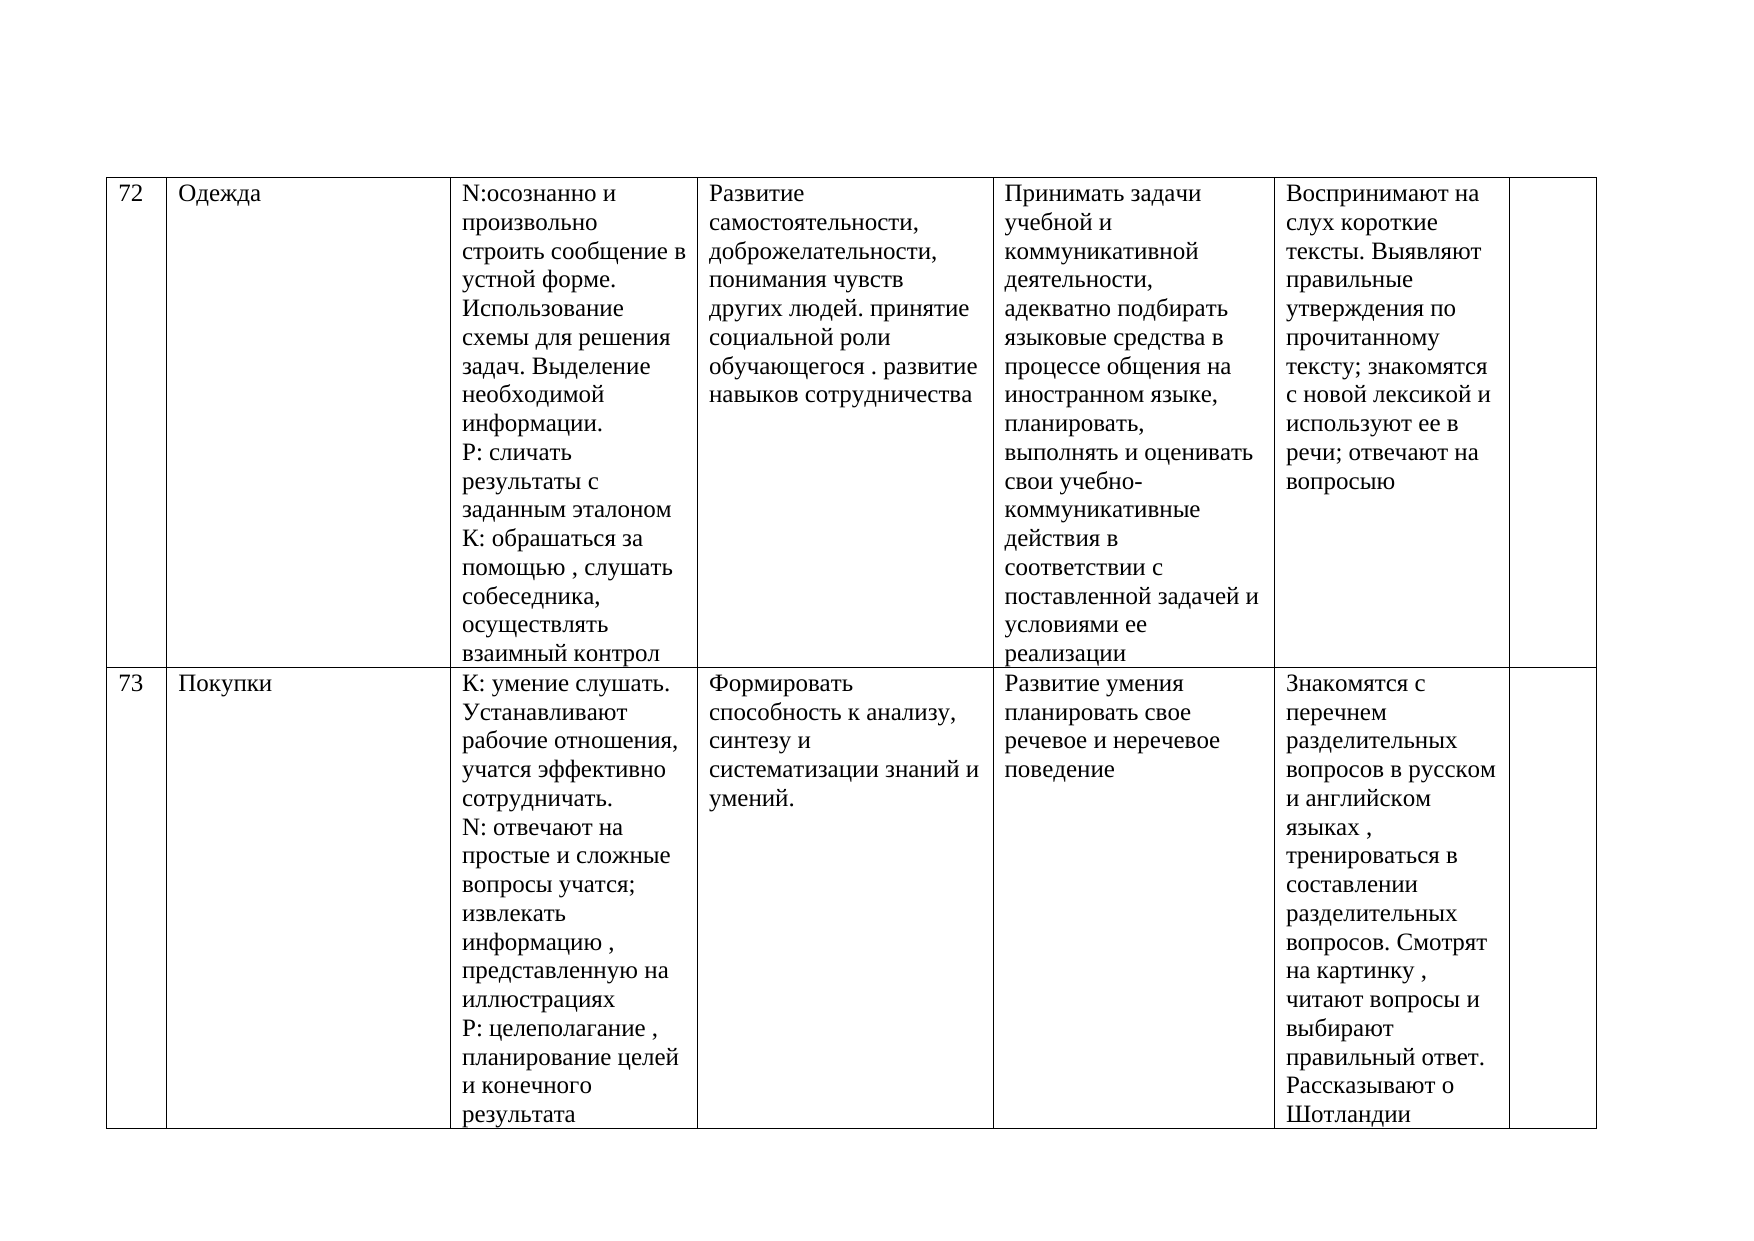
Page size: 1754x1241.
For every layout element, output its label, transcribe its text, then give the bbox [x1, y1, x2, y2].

table_cell Развитие умения планировать свое речевое и неречевое поведение [994, 668, 1274, 1128]
table_cell Принимать задачи учебной и коммуникативной деятельности, адекватно подбирать языковые средства в процессе общения на иностранном языке, планировать, выполнять и оценивать свои учебно-коммуникативные действия в соответствии с поставленной задачей и условиями ее реализации [994, 178, 1274, 667]
table_cell Знакомятся с перечнем разделительных вопросов в русском и английском языках , тренироваться в составлении разделительных вопросов. Смотрят на картинку , читают вопросы и выбирают правильный ответ. Рассказывают о Шотландии [1275, 668, 1509, 1128]
table_cell Одежда [167, 178, 450, 667]
table_cell [1510, 178, 1596, 667]
table_cell Покупки [167, 668, 450, 1128]
table_cell Формировать способность к анализу, синтезу и систематизации знаний и умений. [698, 668, 993, 1128]
table_cell [1510, 668, 1596, 1128]
table_cell N:осознанно и произвольно строить сообщение в устной форме. Использование схемы для решения задач. Выделение необходимой информации. Р: сличать результаты с заданным эталоном К: обрашаться за помощью , слушать собеседника, осуществлять взаимный контрол [451, 178, 697, 667]
table_cell 72 [107, 178, 166, 667]
table_cell Воспринимают на слух короткие тексты. Выявляют правильные утверждения по прочитанному тексту; знакомятся с новой лексикой и используют ее в речи; отвечают на вопросыю [1275, 178, 1509, 667]
table_cell 73 [107, 668, 166, 1128]
table_cell Развитие самостоятельности, доброжелательности, понимания чувств других людей. принятие социальной роли обучающегося . развитие навыков сотрудничества [698, 178, 993, 667]
table_cell К: умение слушать. Устанавливают рабочие отношения, учатся эффективно сотрудничать. N: отвечают на простые и сложные вопросы учатся; извлекать информацию , представленную на иллюстрациях Р: целеполагание , планирование целей и конечного результата [451, 668, 697, 1128]
